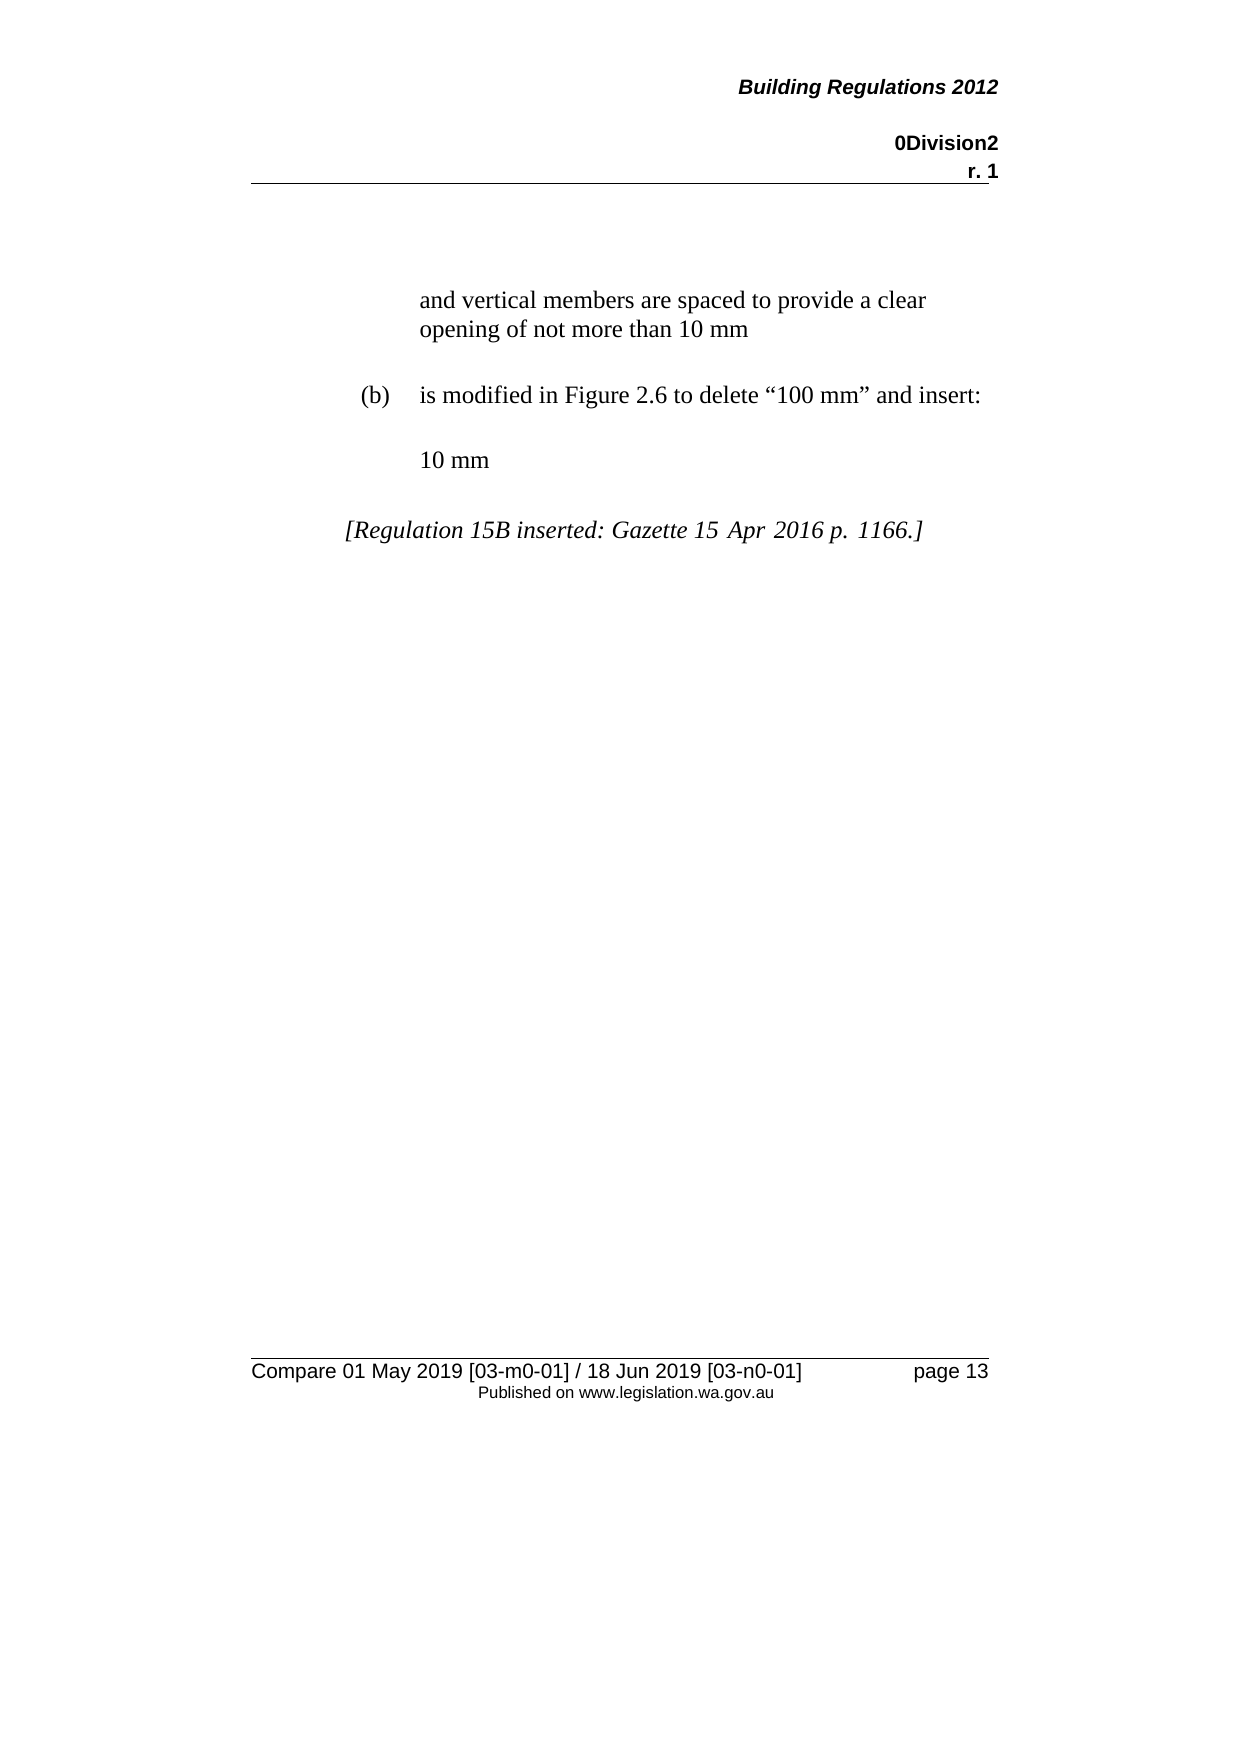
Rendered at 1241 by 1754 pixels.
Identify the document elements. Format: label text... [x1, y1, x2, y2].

text 10 mm [251, 446, 989, 474]
text (b) is modified in Figure 2.6 to delete “100 mm” and insert: [251, 380, 989, 408]
text and vertical members are spaced to provide a clear opening of not more than 10 mm [251, 285, 989, 343]
text [Regulation 15B inserted: Gazette 15 Apr 2016 p. 1166.] [251, 516, 989, 544]
